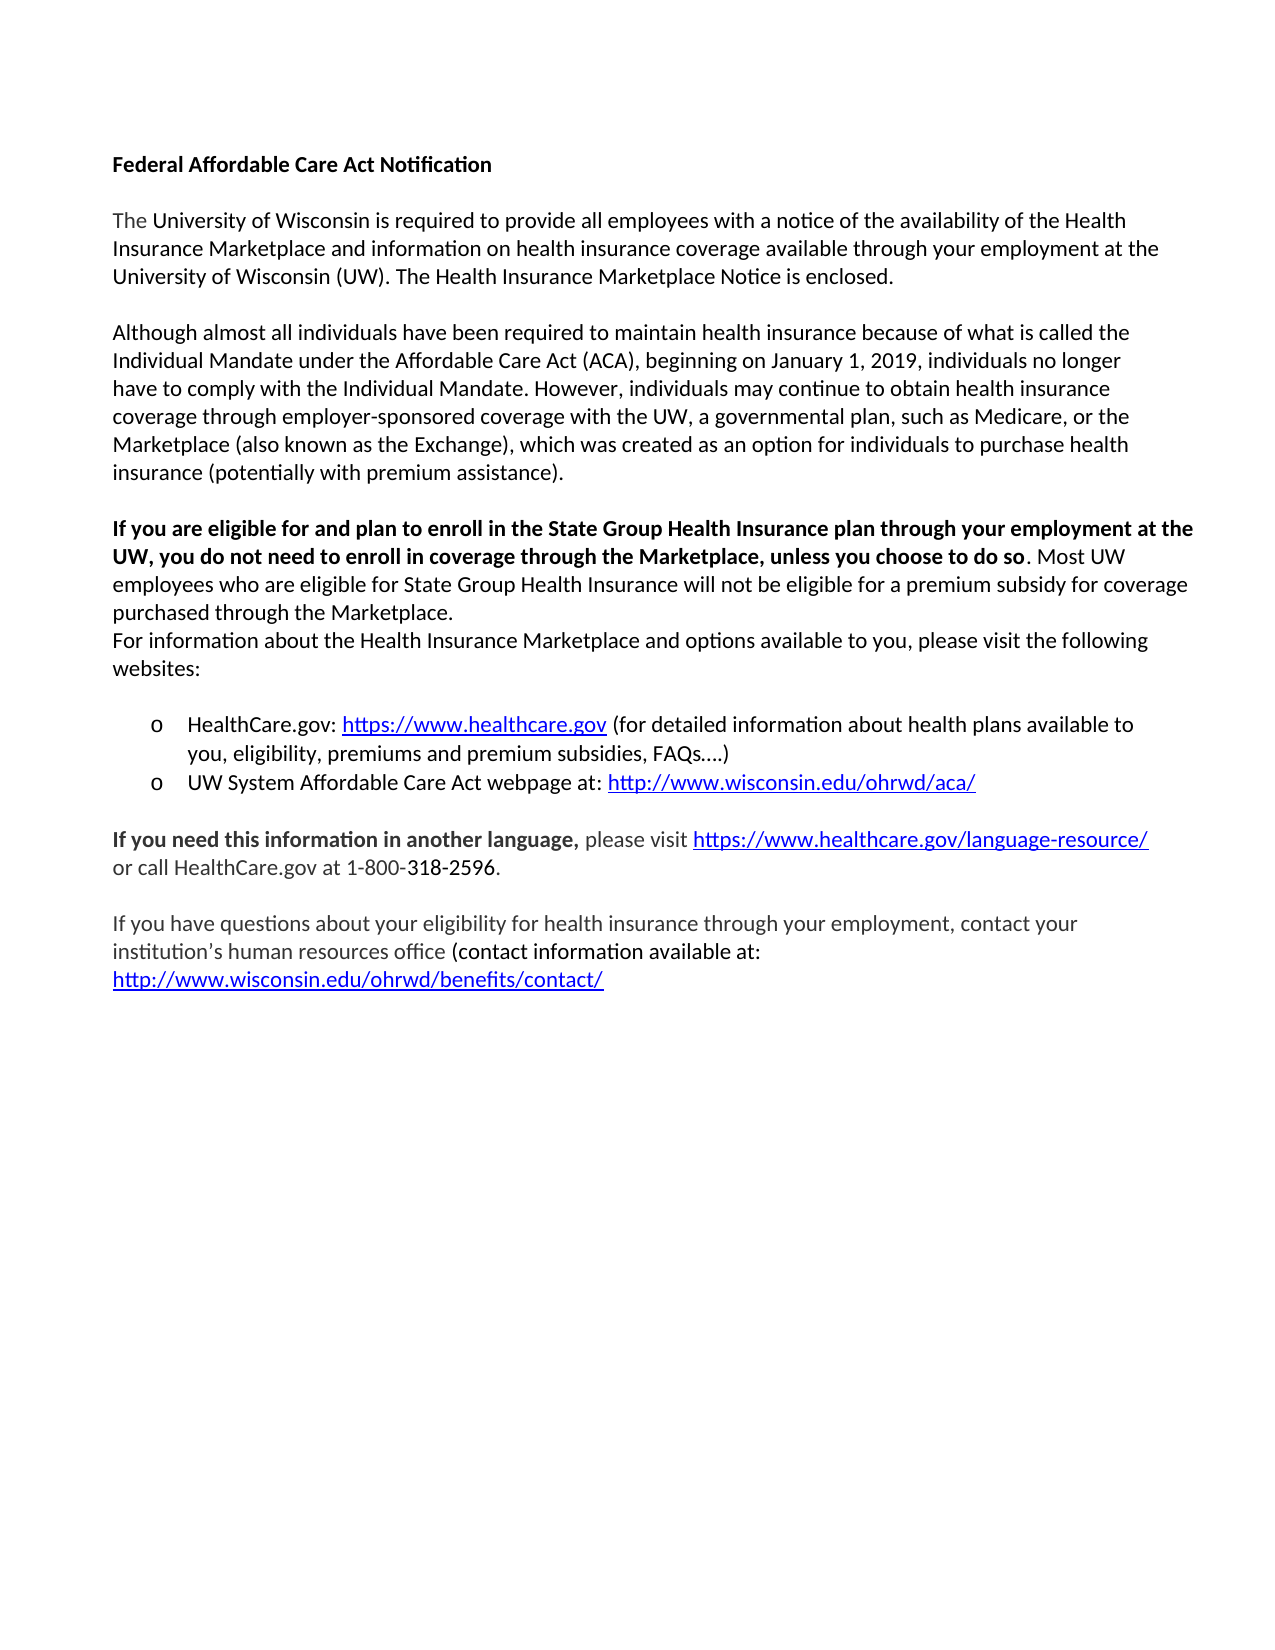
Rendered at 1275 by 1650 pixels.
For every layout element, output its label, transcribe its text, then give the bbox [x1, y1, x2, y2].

list UW System Affordable Care Act webpage at: http://www.wisconsin.edu/ohrwd/aca/ [150, 768, 1162, 797]
text The University of Wisconsin is required to provide all employees with a notice of the availability of the Health Insurance Marketplace and information on health insurance coverage available through your employment at the University of Wisconsin (UW). The Health Insurance Marketplace Notice is enclosed. [895, 206, 1162, 290]
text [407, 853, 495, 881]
text For information about the Health Insurance Marketplace and options available to you, please visit the following websites: [201, 626, 1162, 682]
text Although almost all individuals have been required to maintain health insurance because of what is called the Individual Mandate under the Affordable Care Act (ACA), beginning on January 1, 2019, individuals no longer have to comply with the Individual Mandate. However, individuals may continue to obtain health insurance coverage through employer-sponsored coverage with the UW, a governmental plan, such as Medicare, or the Marketplace (also known as the Exchange), which was created as an option for individuals to purchase health insurance (potentially with premium assistance). [112, 318, 1162, 486]
text If you are eligible for and plan to enroll in the State Group Health Insurance plan through your employment at the UW, you do not need to enroll in coverage through the Marketplace, unless you choose to do so. Most UW employees who are eligible for State Group Health Insurance will not be eligible for a premium subsidy for coverage purchased through the Marketplace. [112, 514, 1207, 626]
text Federal Affordable Care Act Notification [112, 150, 1162, 178]
text If you need this information in another language, please visit https://www.healthcare.gov/language-resource/ or call HealthCare.gov at 1-800-318-2596. [501, 825, 1162, 881]
list HealthCare.gov: https://www.healthcare.gov (for detailed information about health plans available to you, eligibility, premiums and premium subsidies, FAQs….) [150, 710, 1162, 768]
text If you have questions about your eligibility for health insurance through your employment, contact your institution’s human resources office (contact information available at: http://www.wisconsin.edu/ohrwd/benefits/contact/ [603, 909, 1162, 993]
